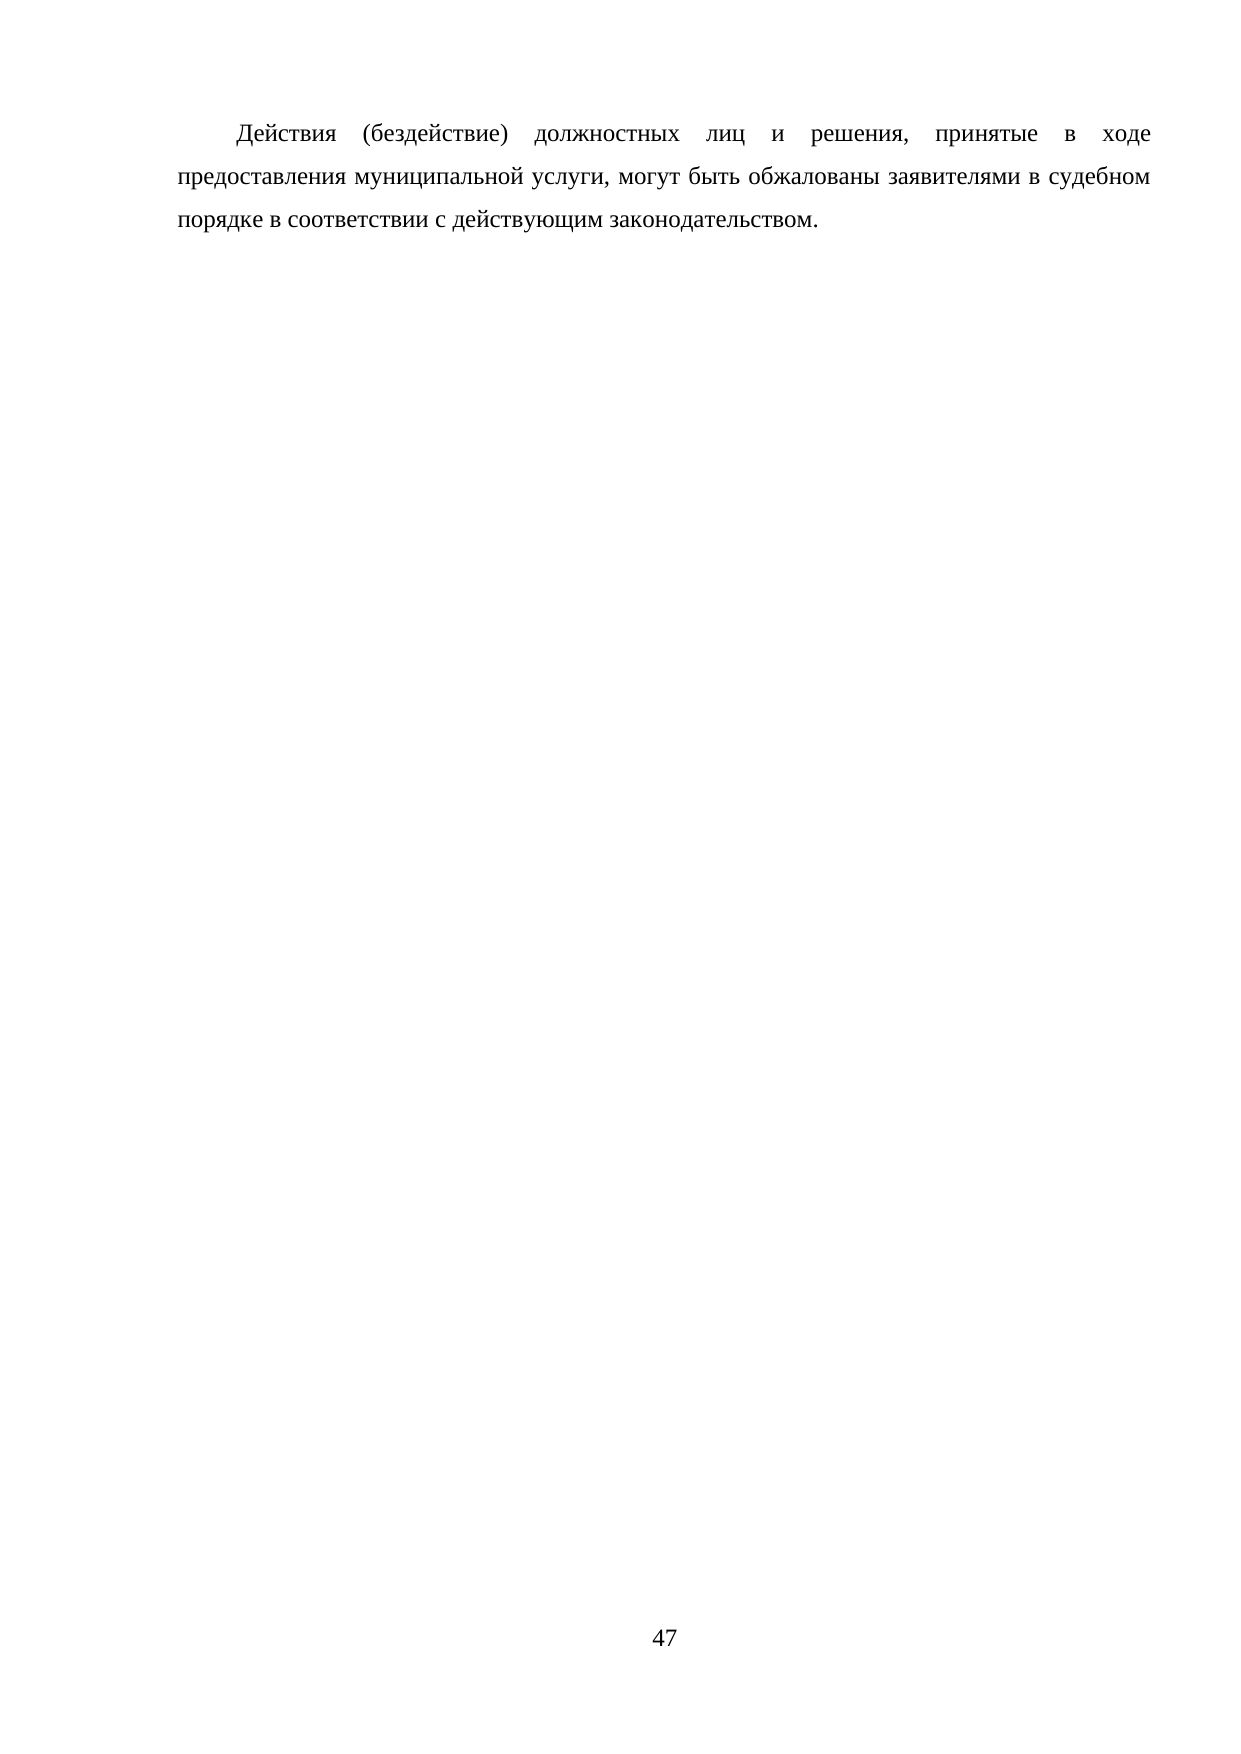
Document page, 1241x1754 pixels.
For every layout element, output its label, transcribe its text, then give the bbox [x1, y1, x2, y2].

text Действия (бездействие) должностных лиц и решения, принятые в ходе предоставления муниципальной услуги, могут быть обжалованы заявителями в судебном порядке в соответствии с действующим законодательством. [177, 118, 1152, 233]
